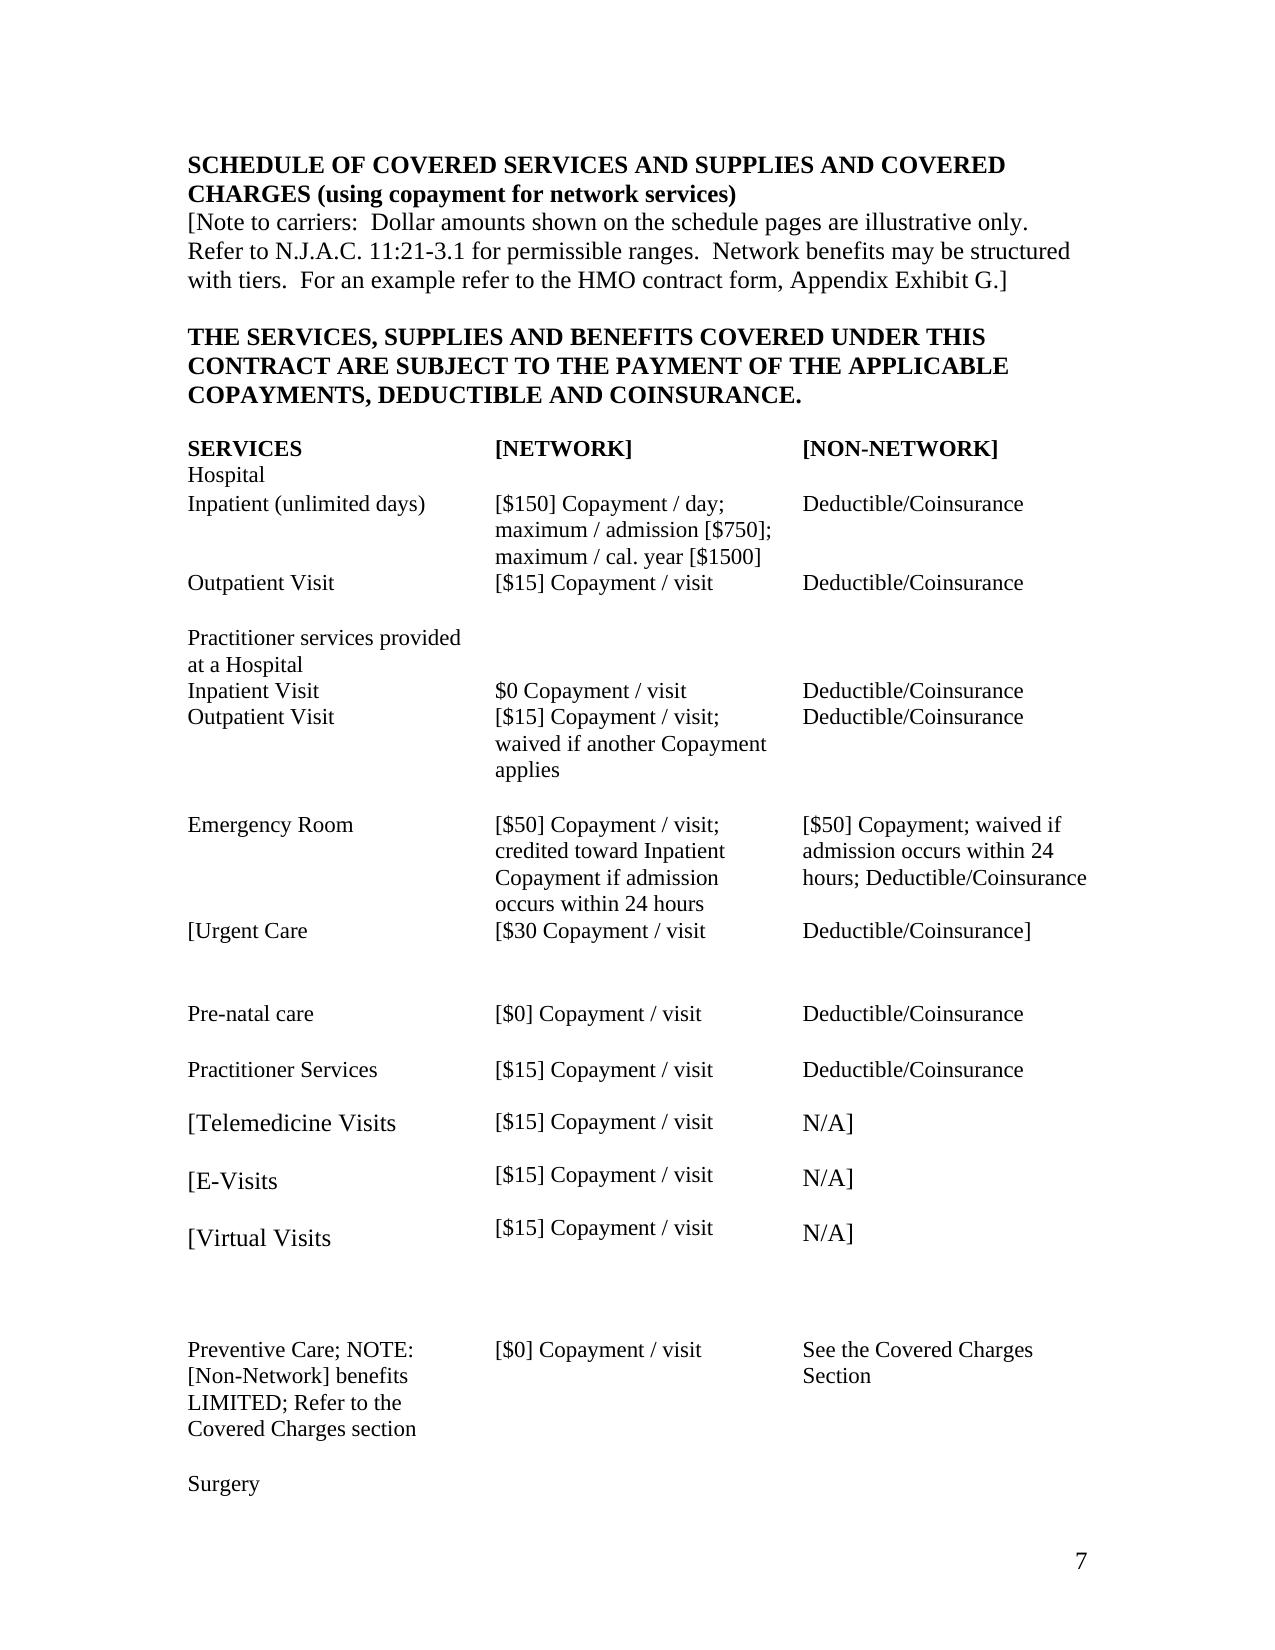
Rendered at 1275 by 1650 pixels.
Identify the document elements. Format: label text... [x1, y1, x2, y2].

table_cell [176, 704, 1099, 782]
text THE SERVICES, SUPPLIES AND BENEFITS COVERED UNDER THIS CONTRACT ARE SUBJECT TO THE PAYMENT OF THE APPLICABLE COPAYMENTS, DEDUCTIBLE AND COINSURANCE. [187, 322, 1087, 409]
text [Note to carriers: Dollar amounts shown on the schedule pages are illustrative only. Refer to N.J.A.C. 11:21-3.1 for permissible ranges. Network benefits may be structured with tiers. For an example refer to the HMO contract form, Appendix Exhibit G.] [187, 207, 1087, 294]
text SCHEDULE OF COVERED SERVICES AND SUPPLIES AND COVERED CHARGES (using copayment for network services) [187, 150, 1087, 207]
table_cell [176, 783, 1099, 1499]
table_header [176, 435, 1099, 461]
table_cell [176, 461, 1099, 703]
